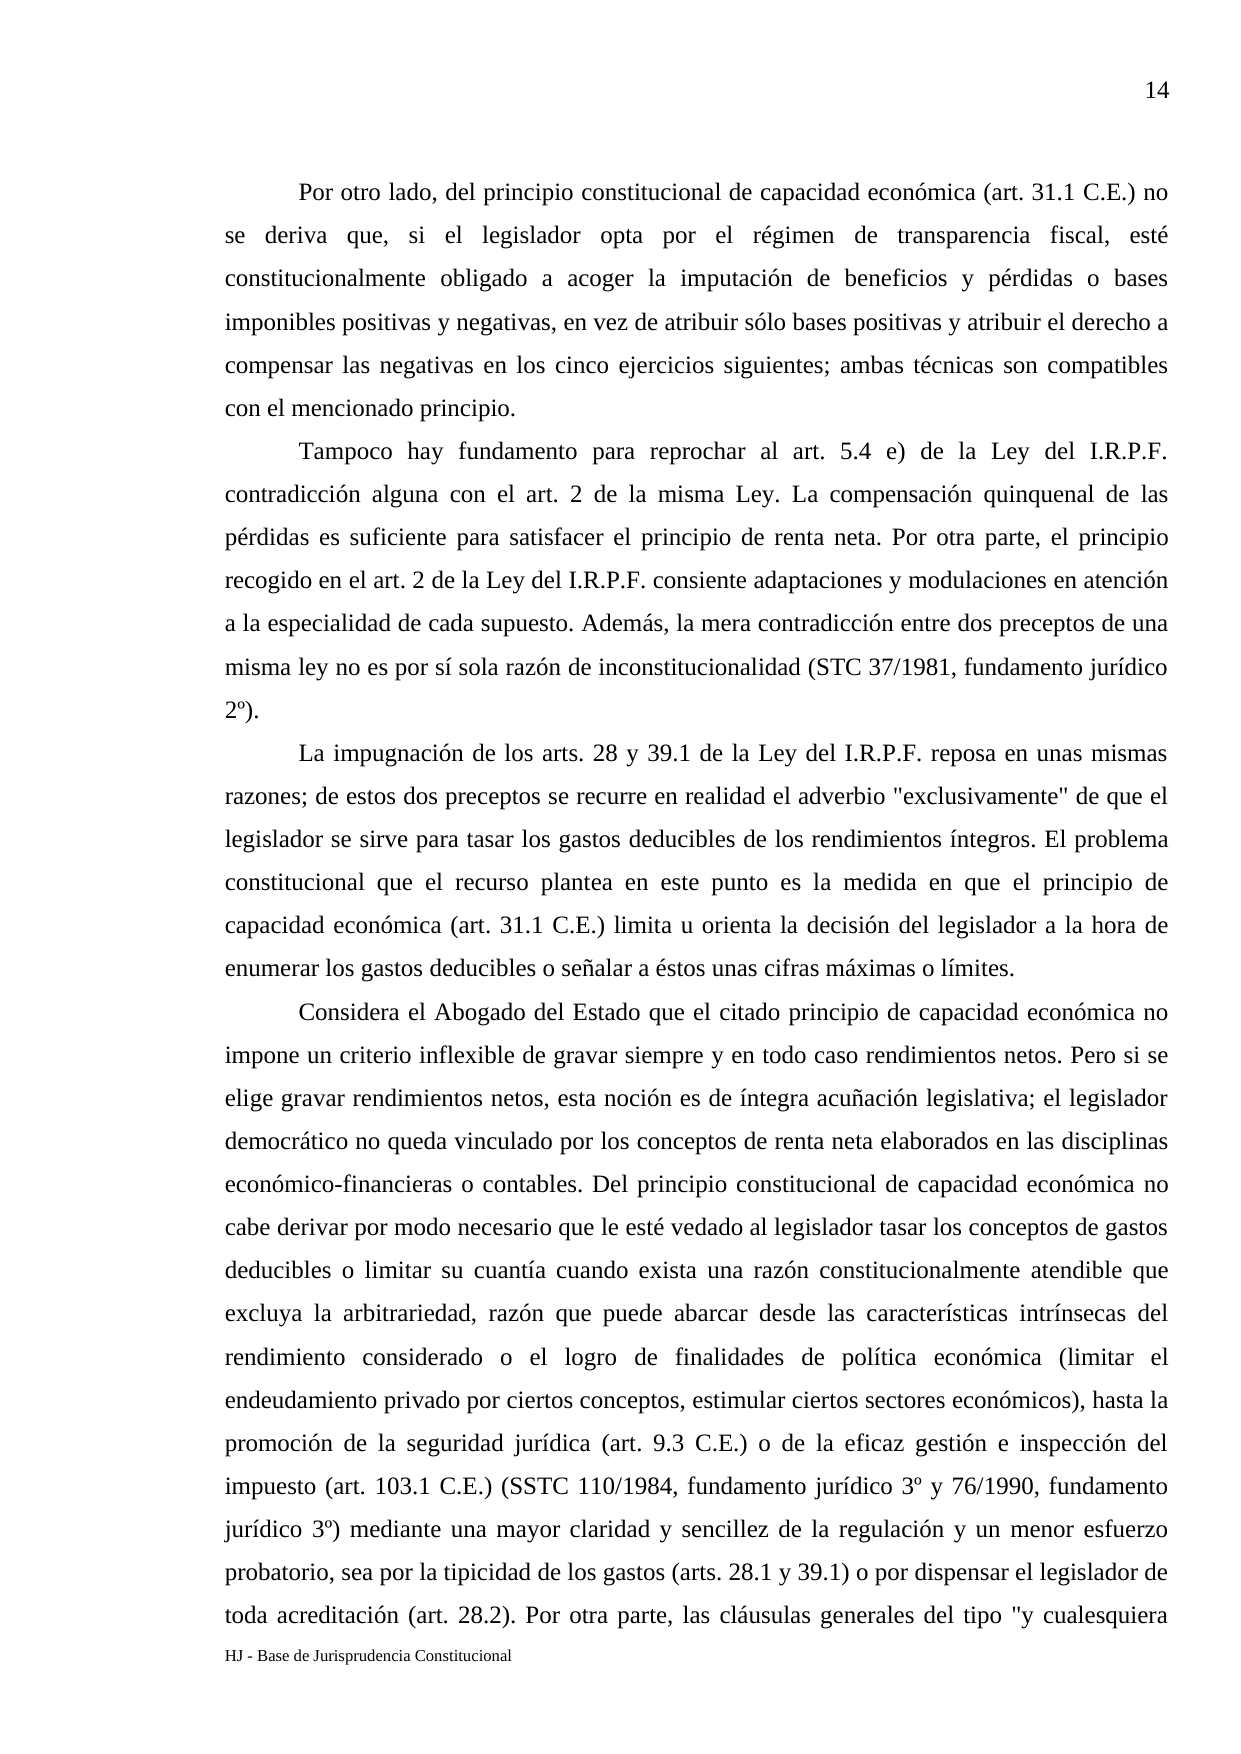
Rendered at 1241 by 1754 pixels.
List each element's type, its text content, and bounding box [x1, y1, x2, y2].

text Por otro lado, del principio constitucional de capacidad económica (art. 31.1 C.E.) no se deriva que, si el legislador opta por el régimen de transparencia fiscal, esté constitucionalmente obligado a acoger la imputación de beneficios y pérdidas o bases imponibles positivas y negativas, en vez de atribuir sólo bases positivas y atribuir el derecho a compensar las negativas en los cinco ejercicios siguientes; ambas técnicas son compatibles con el mencionado principio. [224, 177, 1169, 422]
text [224, 997, 1169, 1629]
text Tampoco hay fundamento para reprochar al art. 5.4 e) de la Ley del I.R.P.F. contradicción alguna con el art. 2 de la misma Ley. La compensación quinquenal de las pérdidas es suficiente para satisfacer el principio de renta neta. Por otra parte, el principio recogido en el art. 2 de la Ley del I.R.P.F. consiente adaptaciones y modulaciones en atención a la especialidad de cada supuesto. Además, la mera contradicción entre dos preceptos de una misma ley no es por sí sola razón de inconstitucionalidad (STC 37/1981, fundamento jurídico 2º). [224, 436, 1169, 723]
text La impugnación de los arts. 28 y 39.1 de la Ley del I.R.P.F. reposa en unas mismas razones; de estos dos preceptos se recurre en realidad el adverbio "exclusivamente" de que el legislador se sirve para tasar los gastos deducibles de los rendimientos íntegros. El problema constitucional que el recurso plantea en este punto es la medida en que el principio de capacidad económica (art. 31.1 C.E.) limita u orienta la decisión del legislador a la hora de enumerar los gastos deducibles o señalar a éstos unas cifras máximas o límites. [224, 738, 1169, 982]
